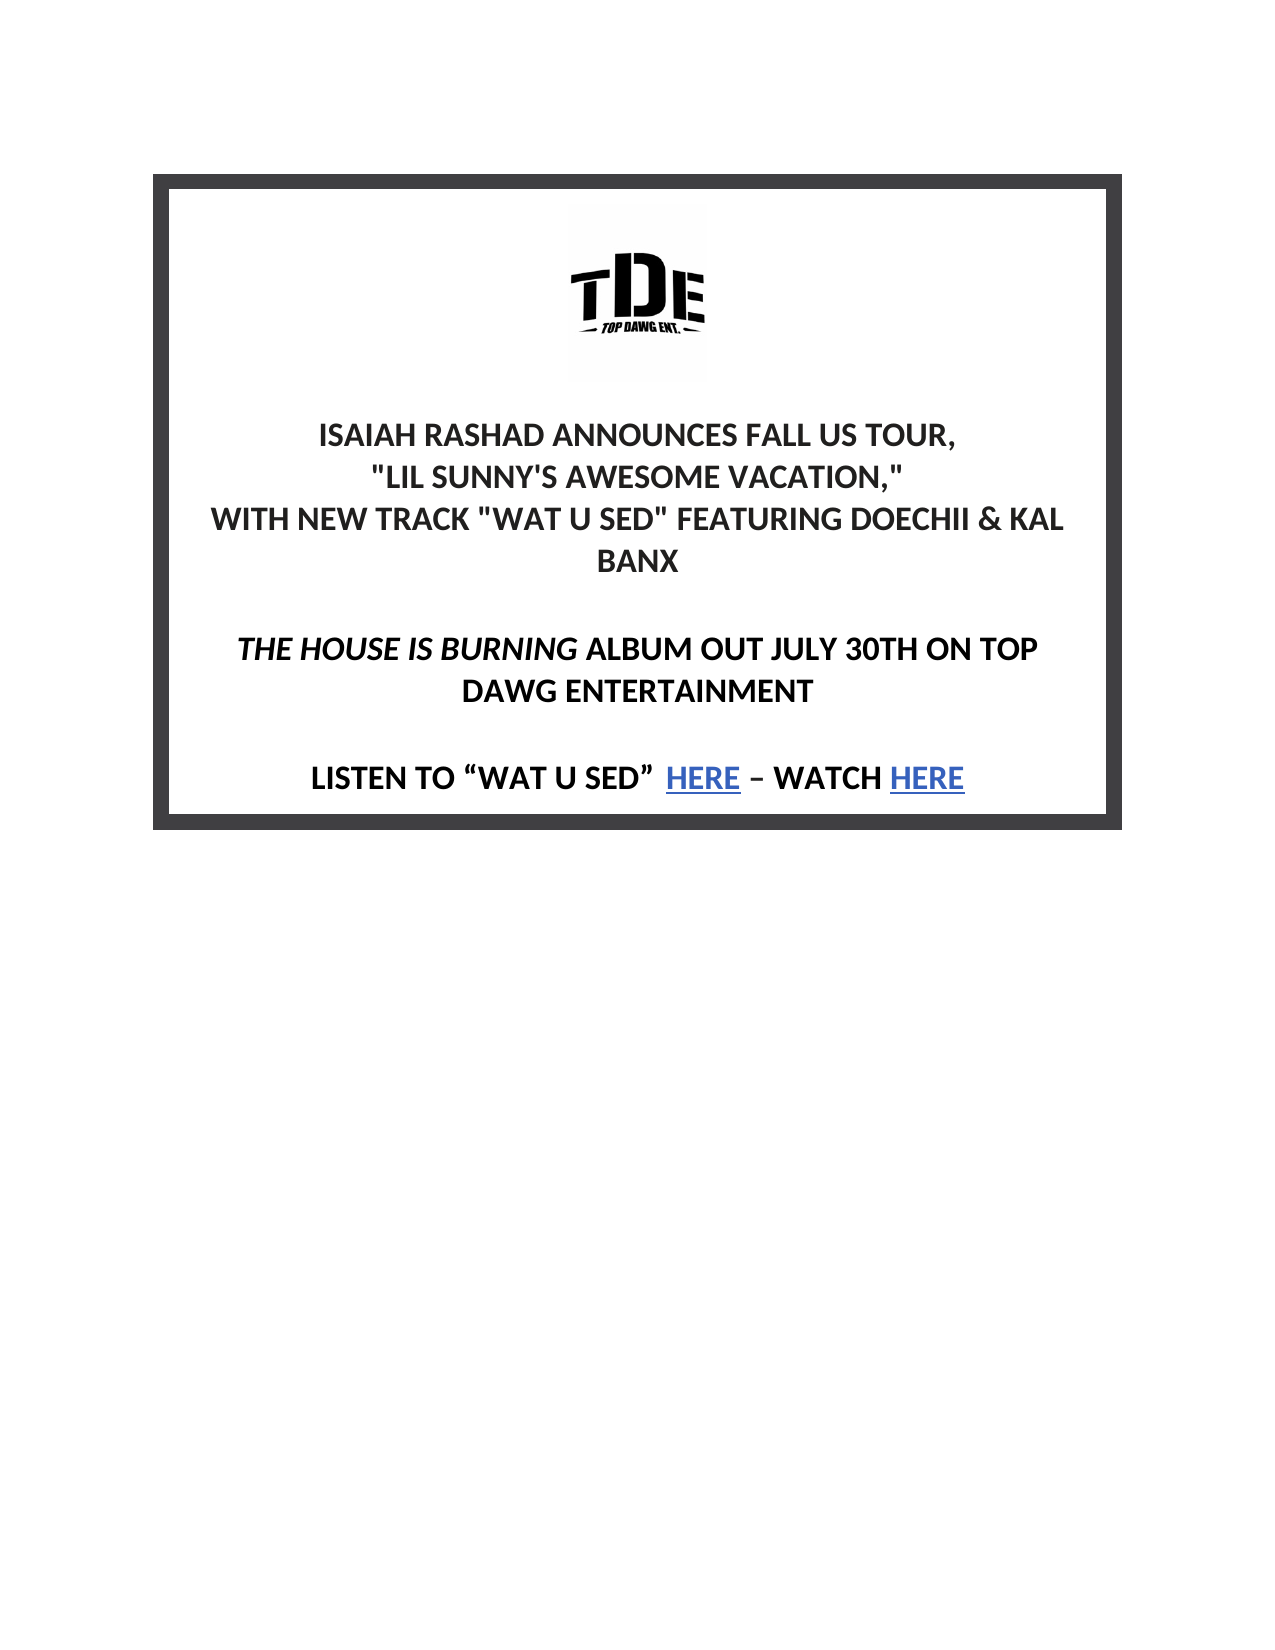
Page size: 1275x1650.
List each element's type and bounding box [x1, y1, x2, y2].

picture [568, 204, 707, 382]
